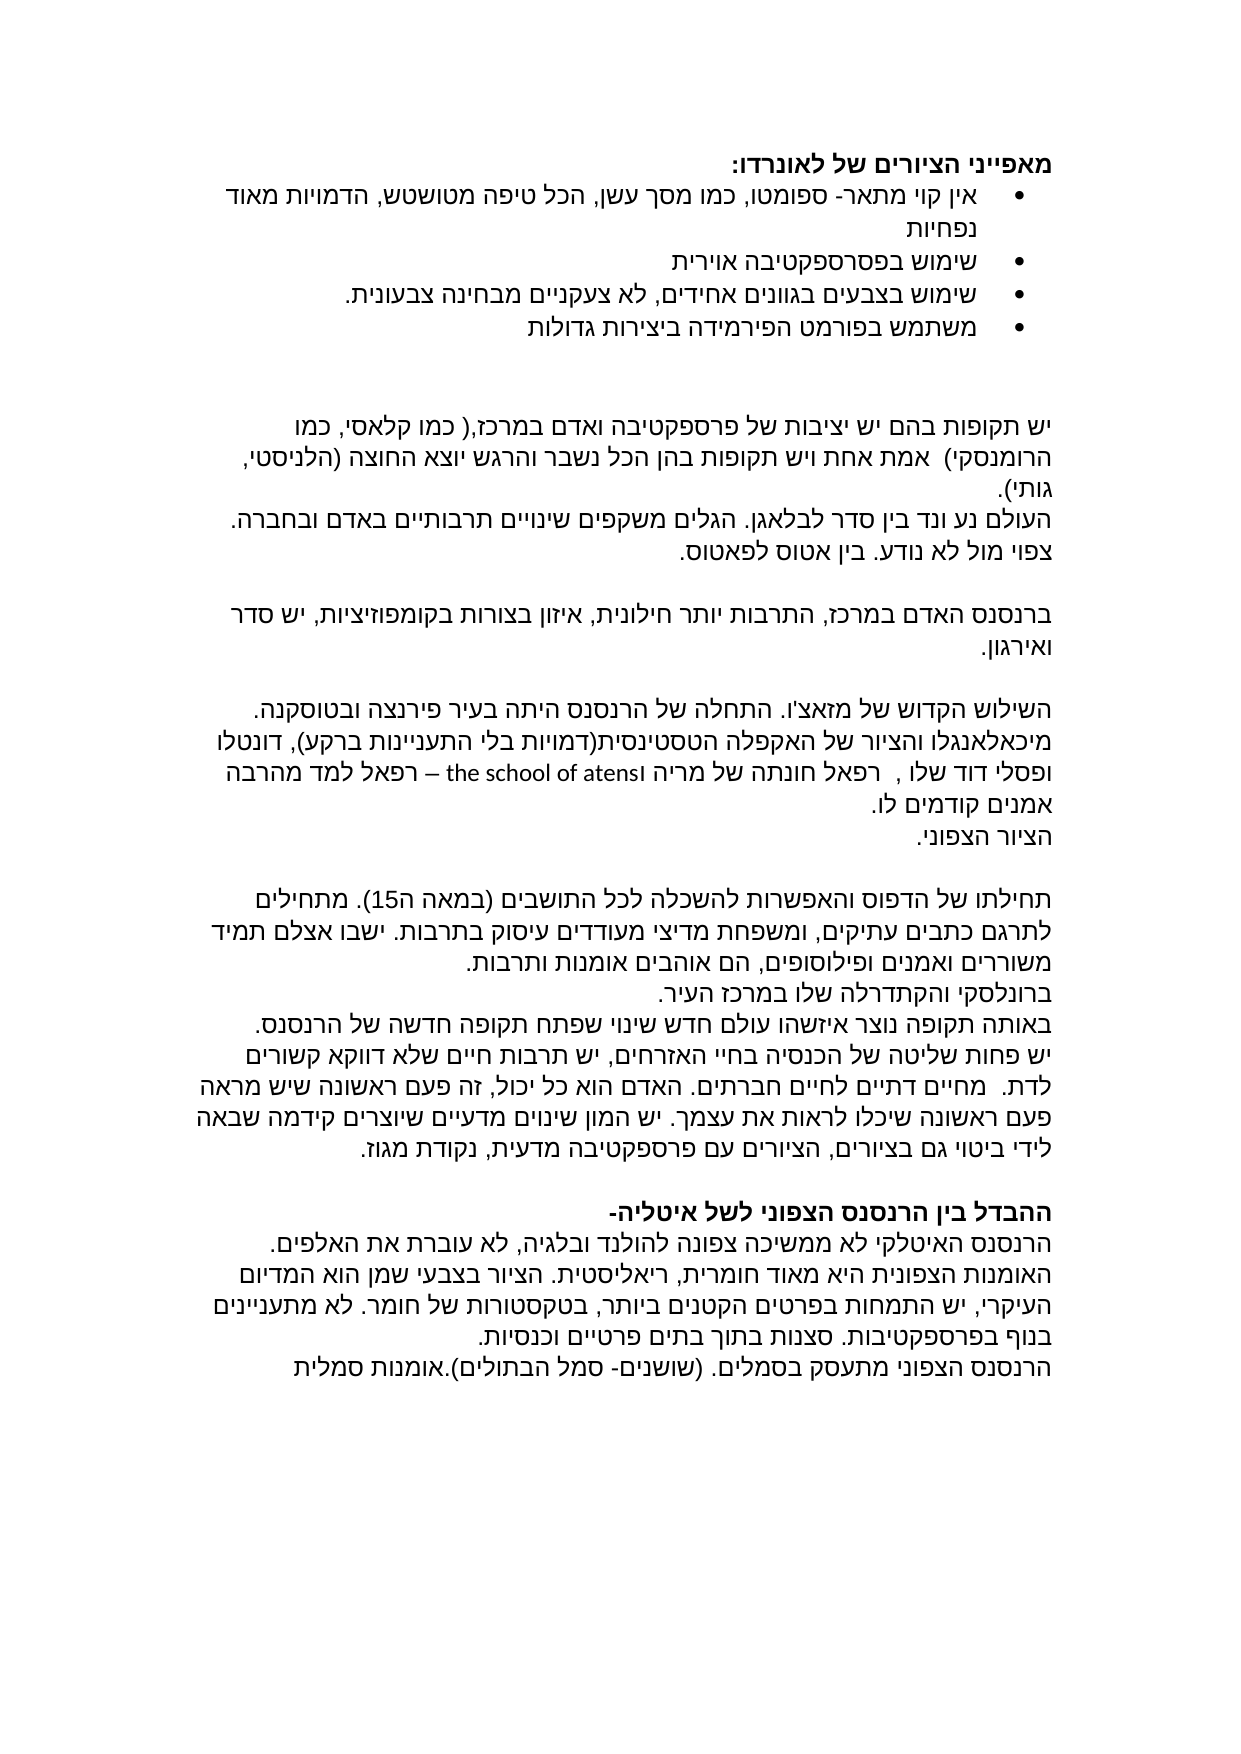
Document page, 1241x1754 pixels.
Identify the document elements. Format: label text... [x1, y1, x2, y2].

text מאפייני הציורים של לאונרדו: [187, 150, 1053, 179]
text העולם נע ונד בין סדר לבלאגן. הגלים משקפים שינויים תרבותיים באדם ובחברה. צפוי מול לא נודע. בין אטוס לפאטוס. [187, 506, 1053, 565]
text תחילתו של הדפוס והאפשרות להשכלה לכל התושבים (במאה ה15). מתחילים לתרגם כתבים עתיקים, ומשפחת מדיצי מעודדים עיסוק בתרבות. ישבו אצלם תמיד משוררים ואמנים ופילוסופים, הם אוהבים אומנות ותרבות. [187, 885, 1053, 976]
text הרנסנס האיטלקי לא ממשיכה צפונה להולנד ובלגיה, לא עוברת את האלפים. האומנות הצפונית היא מאוד חומרית, ריאליסטית. הציור בצבעי שמן הוא המדיום העיקרי, יש התמחות בפרטים הקטנים ביותר, בטקסטורות של חומר. לא מתעניינים בנוף בפרספקטיבות. סצנות בתוך בתים פרטיים וכנסיות. [187, 1229, 1053, 1351]
text הרנסנס הצפוני מתעסק בסמלים. (שושנים- סמל הבתולים).אומנות סמלית [187, 1353, 1053, 1382]
text מיכאלאנגלו והציור של האקפלה הטסטינסית(דמויות בלי התעניינות ברקע), דונטלו ופסלי דוד שלו , רפאל חונתה של מריה וthe school of atens – רפאל למד מהרבה אמנים קודמים לו. [187, 727, 1053, 819]
text ברנסנס האדם במרכז, התרבות יותר חילונית, איזון בצורות בקומפוזיציות, יש סדר ואירגון. [187, 601, 1053, 660]
text באותה תקופה נוצר איזשהו עולם חדש שינוי שפתח תקופה חדשה של הרנסנס. [187, 1009, 1053, 1038]
text ההבדל בין הרנסנס הצפוני לשל איטליה- [187, 1198, 1053, 1226]
list אין קוי מתאר- ספומטו, כמו מסך עשן, הכל טיפה מטושטש, הדמויות מאוד נפחיות [187, 181, 1015, 243]
list שימוש בצבעים בגוונים אחידים, לא צעקניים מבחינה צבעונית. [187, 280, 1015, 309]
list משתמש בפורמט הפירמידה ביצירות גדולות [187, 313, 1015, 342]
text הציור הצפוני. [187, 821, 1053, 850]
text השילוש הקדוש של מזאצ'ו. התחלה של הרנסנס היתה בעיר פירנצה ובטוסקנה. [187, 696, 1053, 724]
list שימוש בפסרספקטיבה אוירית [187, 247, 1015, 276]
text ברונלסקי והקתדרלה שלו במרכז העיר. [187, 978, 1053, 1007]
text יש פחות שליטה של הכנסיה בחיי האזרחים, יש תרבות חיים שלא דווקא קשורים לדת. מחיים דתיים לחיים חברתים. האדם הוא כל יכול, זה פעם ראשונה שיש מראה פעם ראשונה שיכלו לראות את עצמך. יש המון שינוים מדעיים שיוצרים קידמה שבאה לידי ביטוי גם בציורים, הציורים עם פרספקטיבה מדעית, נקודת מגוז. [187, 1041, 1053, 1162]
text יש תקופות בהם יש יציבות של פרספקטיבה ואדם במרכז,( כמו קלאסי, כמו הרומנסקי) אמת אחת ויש תקופות בהן הכל נשבר והרגש יוצא החוצה (הלניסטי, גותי). [187, 412, 1053, 503]
